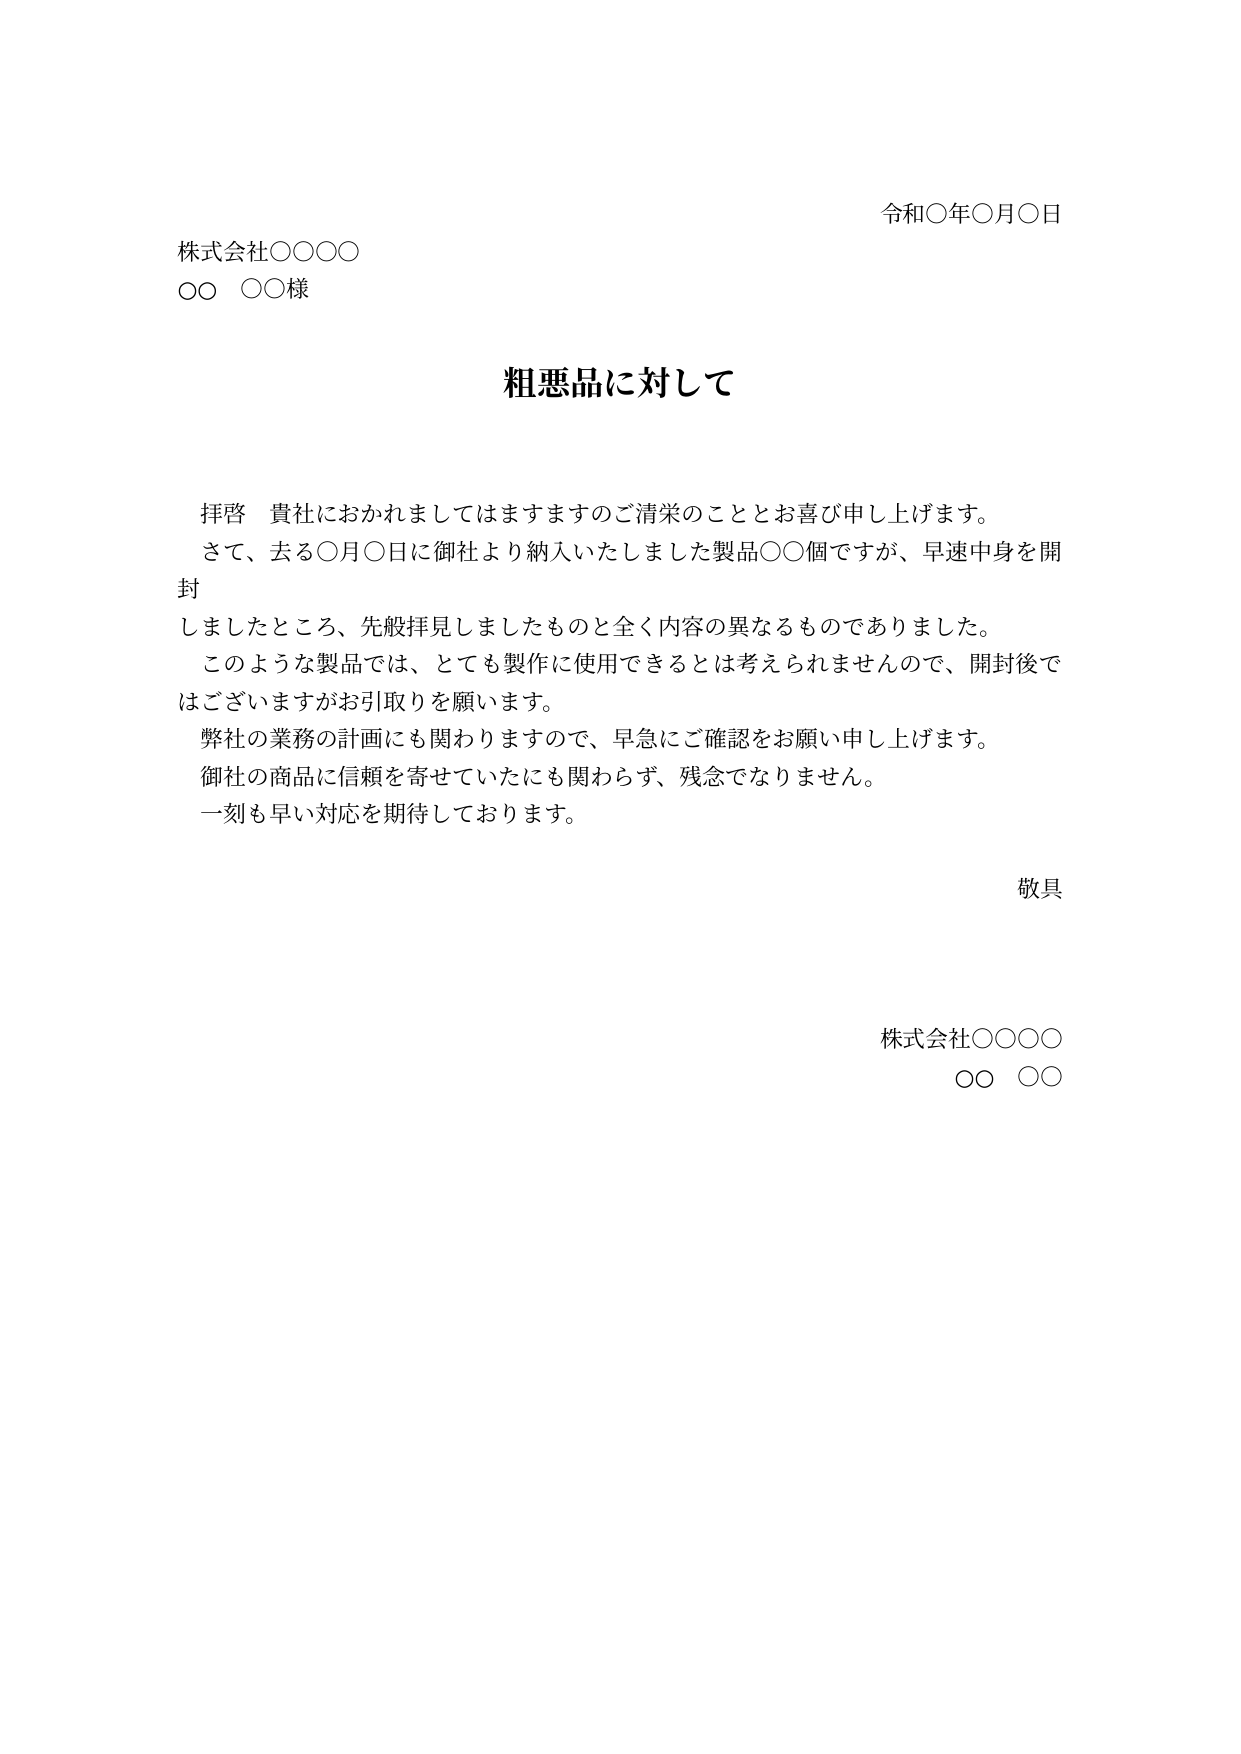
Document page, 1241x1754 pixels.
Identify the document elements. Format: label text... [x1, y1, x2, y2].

text 株式会社○○○○ [177, 231, 1063, 269]
text ○○ ○○ [177, 1056, 1063, 1094]
text さて、去る○月○日に御社より納入いたしました製品○○個ですが、早速中身を開封 [177, 531, 1063, 606]
text 御社の商品に信頼を寄せていたにも関わらず、残念でなりません。 [177, 756, 1063, 794]
text 拝啓 貴社におかれましてはますますのご清栄のこととお喜び申し上げます。 [177, 494, 1063, 531]
text 敬具 [177, 869, 1063, 906]
text ○○ ○○様 [177, 269, 1063, 306]
text 弊社の業務の計画にも関わりますので、早急にご確認をお願い申し上げます。 [177, 719, 1063, 756]
text このような製品では、とても製作に使用できるとは考えられませんので、開封後ではございますがお引取りを願います。 [177, 644, 1063, 719]
text 令和○年○月○日 [177, 194, 1063, 231]
text 株式会社○○○○ [177, 1019, 1063, 1056]
text しましたところ、先般拝見しましたものと全く内容の異なるものでありました。 [177, 606, 1063, 644]
text 粗悪品に対して [177, 344, 1063, 419]
text 一刻も早い対応を期待しております。 [177, 794, 1063, 831]
